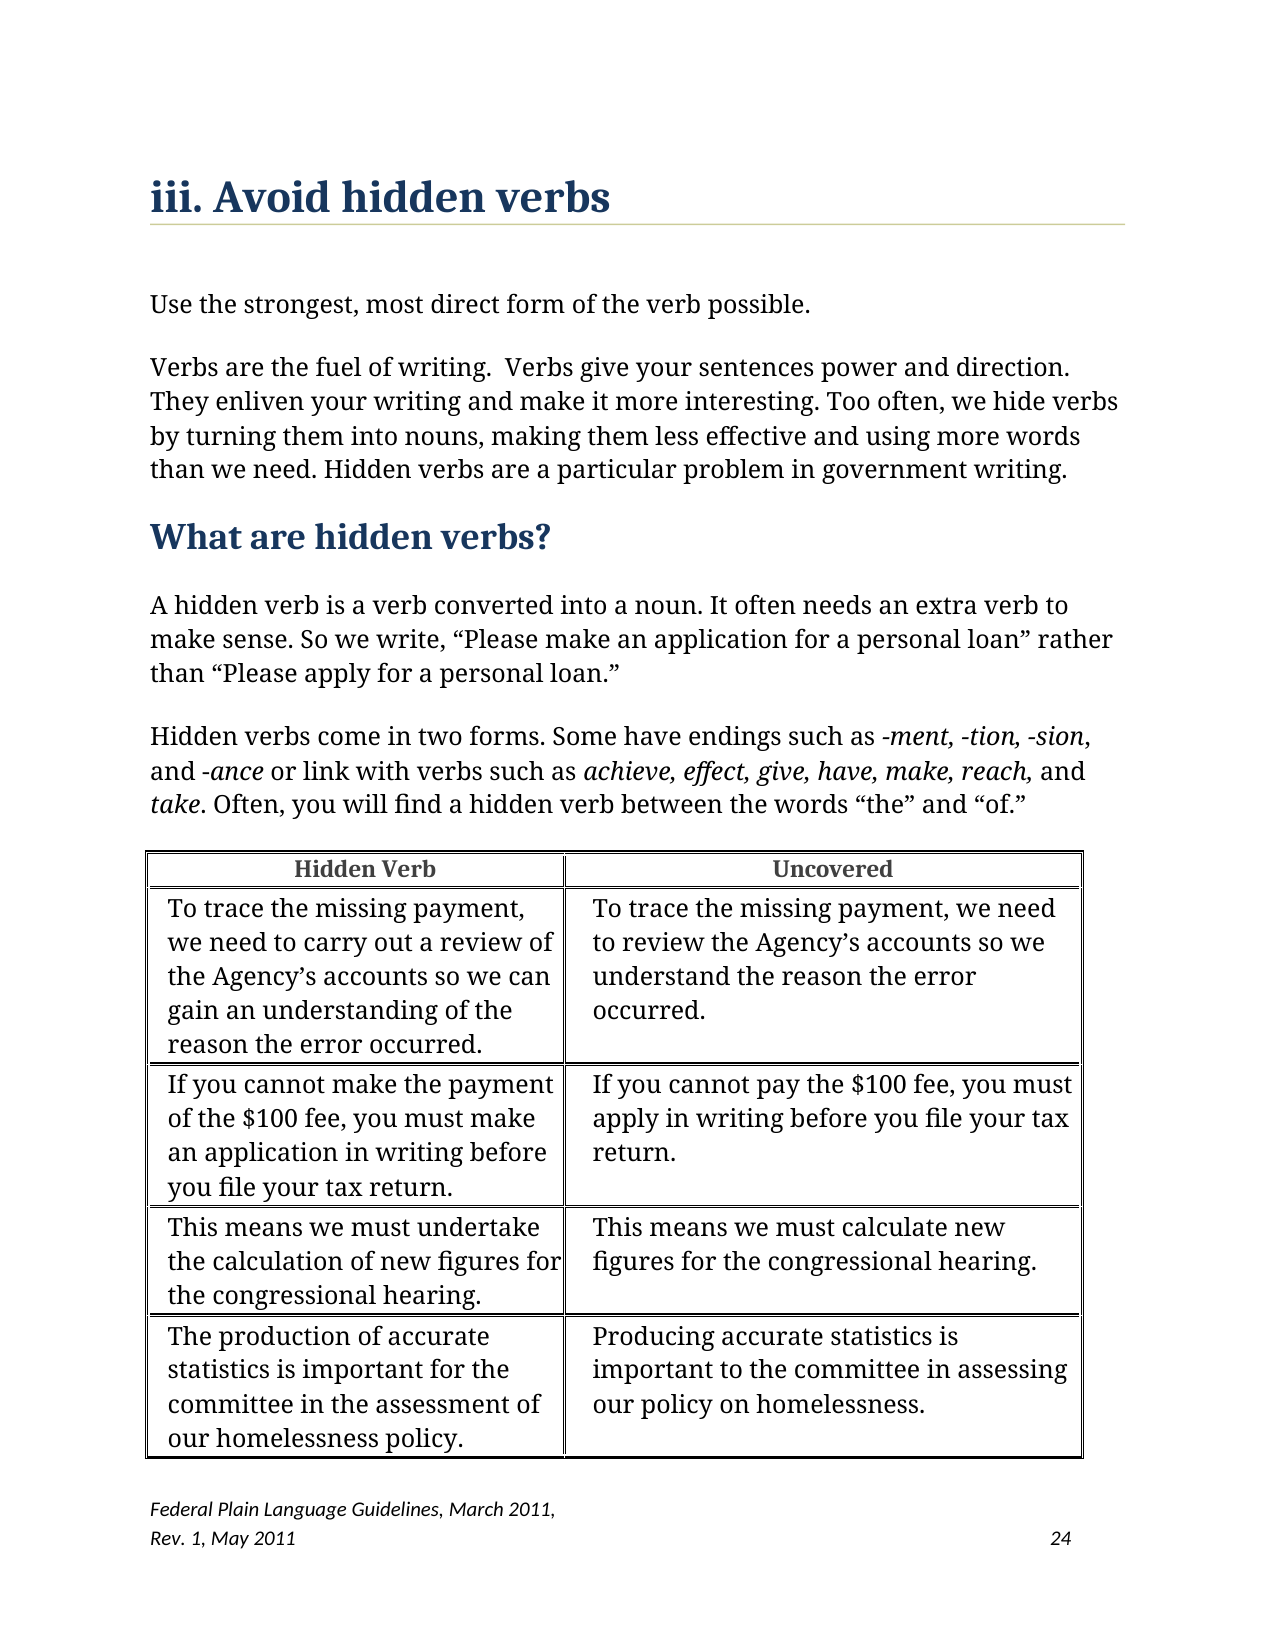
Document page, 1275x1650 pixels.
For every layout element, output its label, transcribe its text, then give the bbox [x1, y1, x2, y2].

text Hidden verbs come in two forms. Some have endings such as -ment, -tion, -sion, and -ance or link with verbs such as achieve, effect, give, have, make, reach, and take. Often, you will find a hidden verb between the words “the” and “of.” [150, 719, 1125, 821]
subtitle What are hidden verbs? [150, 515, 1125, 558]
table_cell To trace the missing payment, we need to review the Agency’s accounts so we understand the reason the error occurred. [565, 886, 1082, 1062]
table_cell The production of accurate statistics is important for the committee in the assessment of our homelessness policy. [148, 1313, 565, 1456]
table_cell This means we must undertake the calculation of new figures for the congressional hearing. [146, 1205, 565, 1313]
table_cell If you cannot make the payment of the $100 fee, you must make an application in writing before you file your tax return. [148, 1062, 563, 1205]
table_cell This means we must calculate new figures for the congressional hearing. [565, 1205, 1082, 1313]
table_cell If you cannot pay the $100 fee, you must apply in writing before you file your tax return. [566, 1062, 1081, 1205]
table_cell To trace the missing payment, we need to carry out a review of the Agency’s accounts so we can gain an understanding of the reason the error occurred. [146, 886, 565, 1062]
text A hidden verb is a verb converted into a noun. It often needs an extra verb to make sense. So we write, “Please make an application for a personal loan” rather than “Please apply for a personal loan.” [150, 588, 1125, 690]
table_cell Producing accurate statistics is important to the committee in assessing our policy on homelessness. [565, 1313, 1081, 1456]
text Use the strongest, most direct form of the verb possible. [150, 287, 1125, 321]
text Verbs are the fuel of writing. Verbs give your sentences power and direction. They enliven your writing and make it more interesting. Too often, we hide verbs by turning them into nouns, making them less effective and using more words than we need. Hidden verbs are a particular problem in government writing. [150, 350, 1125, 486]
table_header Uncovered [565, 854, 1081, 886]
table_header Hidden Verb [148, 854, 565, 886]
subtitle iii. Avoid hidden verbs [150, 171, 1125, 223]
